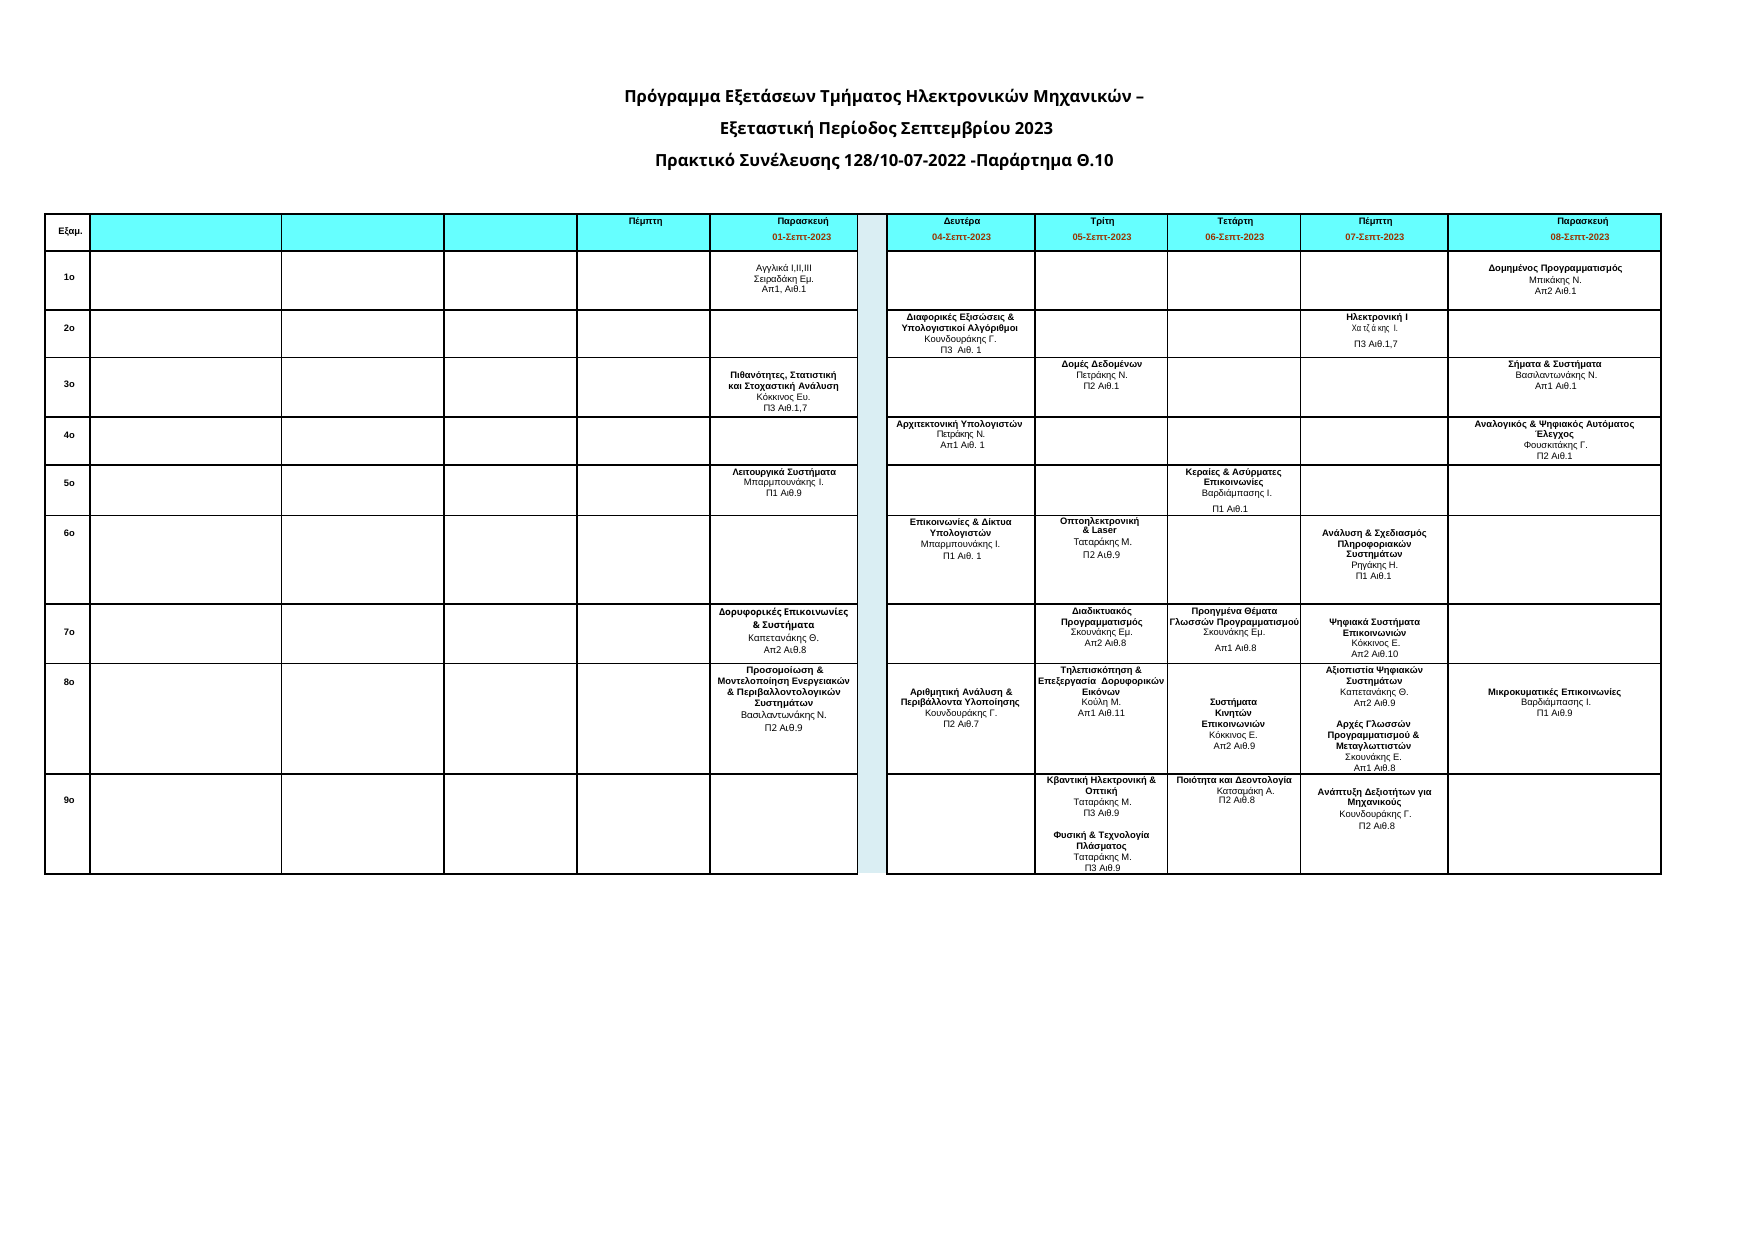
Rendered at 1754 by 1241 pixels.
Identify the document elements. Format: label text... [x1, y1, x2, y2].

table_cell [91, 664, 281, 773]
table_cell [1036, 418, 1167, 464]
table_cell Ανάπτυξη Δεξιοτήτων για Μηχανικούς Κουνδουράκης Γ. Π2 Αιθ.8 [1301, 775, 1447, 873]
title Πρακτικό Συνέλευσης 128/10-07-2022 -Παράρτημα Θ.10 [408, 148, 1361, 171]
table_cell [888, 775, 1034, 873]
table_cell [1168, 516, 1300, 603]
table_header Δευτέρα 04-Σεπτ-2023 [888, 215, 1034, 250]
table_cell Κεραίες & Ασύρματες Επικοινωνίες Βαρδιάμπασης Ι. Π1 Αιθ.1 [1168, 466, 1300, 514]
table_cell [888, 358, 1034, 416]
table_cell 8ο [46, 664, 89, 773]
table_cell [888, 605, 1034, 662]
table_cell [91, 252, 281, 309]
table_cell [1168, 311, 1300, 357]
table_cell Μικροκυματικές Επικοινωνίες Βαρδιάμπασης Ι. Π1 Αιθ.9 [1449, 664, 1660, 773]
table_header Πέμπτη 07-Σεπτ-2023 [1301, 215, 1447, 250]
table_cell Ανάλυση & Σχεδιασμός Πληροφοριακών Συστημάτων Ρηγάκης Η. Π1 Αιθ.1 [1301, 516, 1447, 603]
table_cell Επικοινωνίες & Δίκτυα Υπολογιστών Μπαρμπουνάκης Ι. Π1 Αιθ. 1 [888, 516, 1034, 603]
table_header [858, 215, 886, 873]
table_cell 6ο [46, 516, 89, 603]
table_header Τρίτη 05-Σεπτ-2023 [1036, 215, 1167, 250]
table_cell [91, 605, 281, 662]
table_cell [91, 418, 281, 464]
table_cell [445, 605, 576, 662]
table_cell 2ο [46, 311, 89, 357]
table_cell Πιθανότητες, Στατιστική και Στοχαστική Ανάλυση Κόκκινος Ευ. Π3 Αιθ.1,7 [711, 358, 857, 416]
table_cell [282, 358, 443, 416]
table_cell [578, 418, 709, 464]
table_cell [282, 664, 443, 773]
table_cell [888, 466, 1034, 514]
table_cell 1ο [46, 252, 89, 309]
table_cell [445, 516, 576, 603]
table_header [282, 215, 443, 250]
table_header Πέμπτη [578, 215, 709, 250]
table_header Τετάρτη 06-Σεπτ-2023 [1168, 215, 1300, 250]
table_cell [282, 252, 443, 309]
table_cell [282, 775, 443, 873]
table_cell [1301, 358, 1447, 416]
table_header [91, 215, 281, 250]
table_header Εξαμ. [46, 215, 89, 250]
table_cell 4ο [46, 418, 89, 464]
table_header Παρασκευή 08-Σεπτ-2023 [1449, 215, 1660, 250]
table_cell [445, 418, 576, 464]
table_cell [711, 775, 857, 873]
table_cell Αρχιτεκτονική Υπολογιστών Πετράκης Ν. Απ1 Αιθ. 1 [888, 418, 1034, 464]
table_cell [1036, 466, 1167, 514]
table_cell Δορυφορικές Επικοινωνίες & Συστήματα Καπετανάκης Θ. Απ2 Αιθ.8 [711, 605, 857, 662]
table_cell Οπτοηλεκτρονική & Laser Ταταράκης Μ. Π2 Αιθ.9 [1036, 516, 1167, 603]
table_cell [282, 516, 443, 603]
title Πρόγραµµα Εξετάσεων Τµήµατος Ηλεκτρονικών Μηχανικών – [408, 84, 1361, 107]
table_cell [1301, 466, 1447, 514]
table_cell [282, 605, 443, 662]
table_cell Αριθμητική Ανάλυση & Περιβάλλοντα Υλοποίησης Κουνδουράκης Γ. Π2 Αιθ.7 [888, 664, 1034, 773]
table_cell [1301, 418, 1447, 464]
table_header [445, 215, 576, 250]
table_cell [578, 605, 709, 662]
table_cell [445, 775, 576, 873]
table_cell Αγγλικά Ι,ΙΙ,ΙΙΙ Σειραδάκη Εμ. Απ1, Αιθ.1 [711, 252, 857, 309]
table_cell 3ο [46, 358, 89, 416]
table_cell [711, 311, 857, 357]
table_cell [91, 775, 281, 873]
table_cell [445, 358, 576, 416]
table_cell [711, 516, 857, 603]
table_cell Συστήματα Κινητών Επικοινωνιών Κόκκινος Ε. Απ2 Αιθ.9 [1168, 664, 1300, 773]
table_cell [1449, 311, 1660, 357]
table_cell [578, 252, 709, 309]
table_cell [578, 516, 709, 603]
table_cell [1449, 466, 1660, 514]
table_cell Ηλεκτρονική Ι Χα τζ ά κης Ι. Π3 Αιθ.1,7 [1301, 311, 1447, 357]
table_cell Διαφορικές Εξισώσεις & Υπολογιστικοί Αλγόριθμοι Κουνδουράκης Γ. Π3 Αιθ. 1 [888, 311, 1034, 357]
table_cell [888, 252, 1034, 309]
title Εξεταστική Περίοδος Σεπτεμβρίου 2023 [408, 116, 1361, 139]
table_cell [578, 358, 709, 416]
table_cell Προσομοίωση & Μοντελοποίηση Ενεργειακών & Περιβαλλοντολογικών Συστημάτων Βασιλαντωνάκης Ν. Π2 Αιθ.9 [711, 664, 857, 773]
table_cell [445, 311, 576, 357]
table_cell [1168, 358, 1300, 416]
table_cell [578, 775, 709, 873]
table_cell [1036, 311, 1167, 357]
table_cell Σήματα & Συστήματα Βασιλαντωνάκης Ν. Απ1 Αιθ.1 [1449, 358, 1660, 416]
table_cell [282, 418, 443, 464]
table_cell [445, 252, 576, 309]
table_cell 7ο [46, 605, 89, 662]
table_cell Δομημένος Προγραμματισμός Μπικάκης Ν. Απ2 Αιθ.1 [1449, 252, 1660, 309]
table_cell Δομές Δεδομένων Πετράκης Ν. Π2 Αιθ.1 [1036, 358, 1167, 416]
table_cell [578, 311, 709, 357]
table_cell Αναλογικός & Ψηφιακός Αυτόματος Έλεγχος Φουσκιτάκης Γ. Π2 Αιθ.1 [1449, 418, 1660, 464]
table_cell [1449, 516, 1660, 603]
table_cell Αξιοπιστία Ψηφιακών Συστημάτων Καπετανάκης Θ. Απ2 Αιθ.9 Αρχές Γλωσσών Προγραμματισμού & Μεταγλωττιστών Σκουνάκης Ε. Απ1 Αιθ.8 [1301, 664, 1447, 773]
table_cell Διαδικτυακός Προγραμματισμός Σκουνάκης Εμ. Απ2 Αιθ.8 [1036, 605, 1167, 662]
table_cell [91, 466, 281, 514]
table_cell [445, 664, 576, 773]
table_cell [1301, 252, 1447, 309]
table_cell Ψηφιακά Συστήματα Επικοινωνιών Κόκκινος Ε. Απ2 Αιθ.10 [1301, 605, 1447, 662]
table_header Παρασκευή 01-Σεπτ-2023 [711, 215, 857, 250]
table_cell [445, 466, 576, 514]
table_cell [1168, 252, 1300, 309]
table_cell Λειτουργικά Συστήματα Μπαρμπουνάκης Ι. Π1 Αιθ.9 [711, 466, 857, 514]
table_cell 9ο [46, 775, 89, 873]
table_cell [1449, 775, 1660, 873]
table_cell [91, 358, 281, 416]
table_cell [91, 311, 281, 357]
table_cell [1168, 418, 1300, 464]
table_cell Ποιότητα και Δεοντολογία Κατσαμάκη Α. Π2 Αιθ.8 [1168, 775, 1300, 873]
table_cell [578, 664, 709, 773]
table_cell [711, 418, 857, 464]
table_cell [1449, 605, 1660, 662]
table_cell [578, 466, 709, 514]
table_cell [91, 516, 281, 603]
table_cell 5ο [46, 466, 89, 514]
table_cell Τηλεπισκόπηση & Επεξεργασία Δορυφορικών Εικόνων Κούλη Μ. Απ1 Αιθ.11 [1036, 664, 1167, 773]
table_cell [1036, 252, 1167, 309]
table_cell [282, 466, 443, 514]
table_cell Προηγμένα Θέματα Γλωσσών Προγραμματισμού Σκουνάκης Εμ. Απ1 Αιθ.8 [1168, 605, 1300, 662]
table_cell Κβαντική Ηλεκτρονική & Οπτική Ταταράκης Μ. Π3 Αιθ.9 Φυσική & Τεχνολογία Πλάσματος Ταταράκης Μ. Π3 Αιθ.9 [1036, 775, 1167, 873]
table_cell [282, 311, 443, 357]
